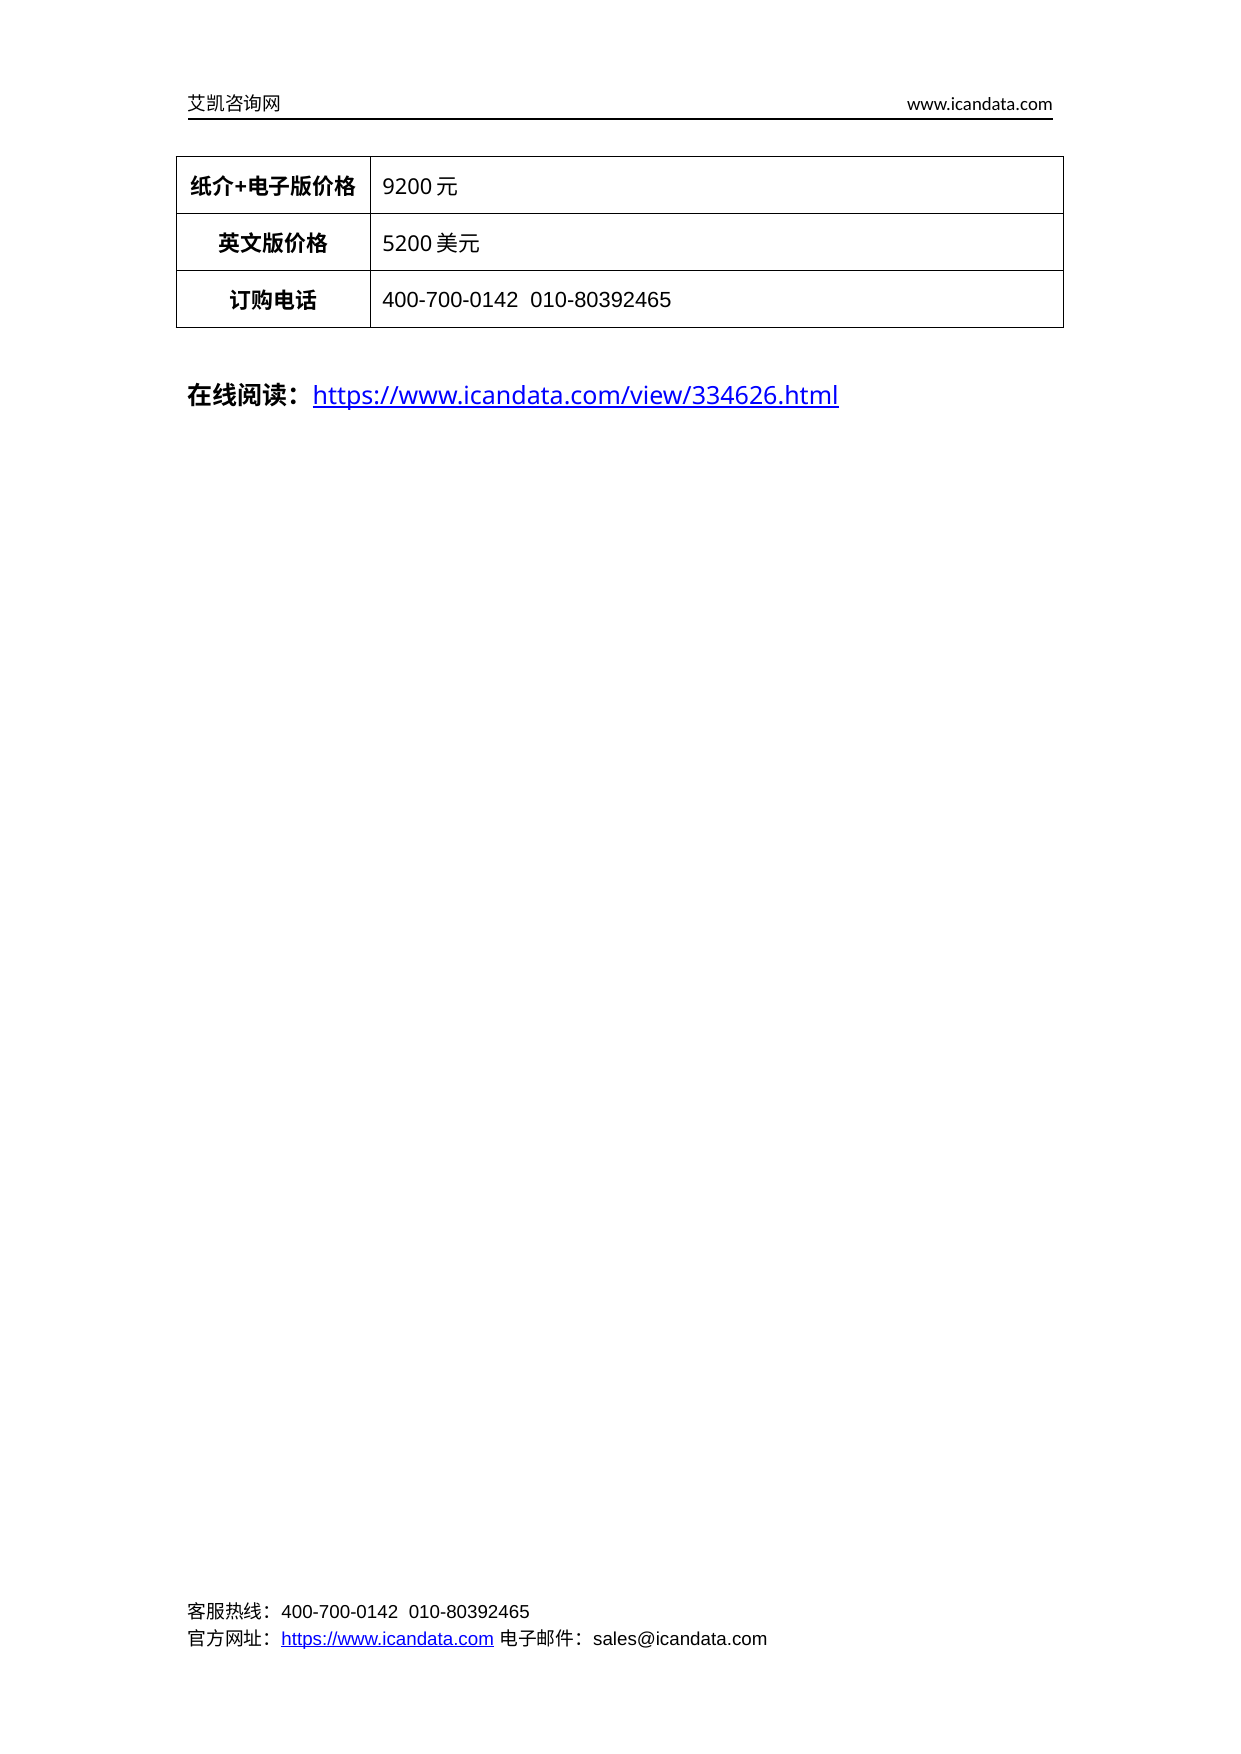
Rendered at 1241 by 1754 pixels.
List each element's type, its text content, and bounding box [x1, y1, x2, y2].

table_cell 400-700-0142 010-80392465 [371, 271, 1063, 327]
table_cell 5200美元 [371, 214, 1063, 270]
table_cell 9200元 [371, 157, 1063, 213]
text 在线阅读：https://www.icandata.com/view/334626.html [187, 361, 1053, 426]
table_cell 纸介+电子版价格 [177, 157, 370, 213]
table_cell 英文版价格 [177, 214, 370, 270]
table_cell 订购电话 [177, 271, 370, 327]
